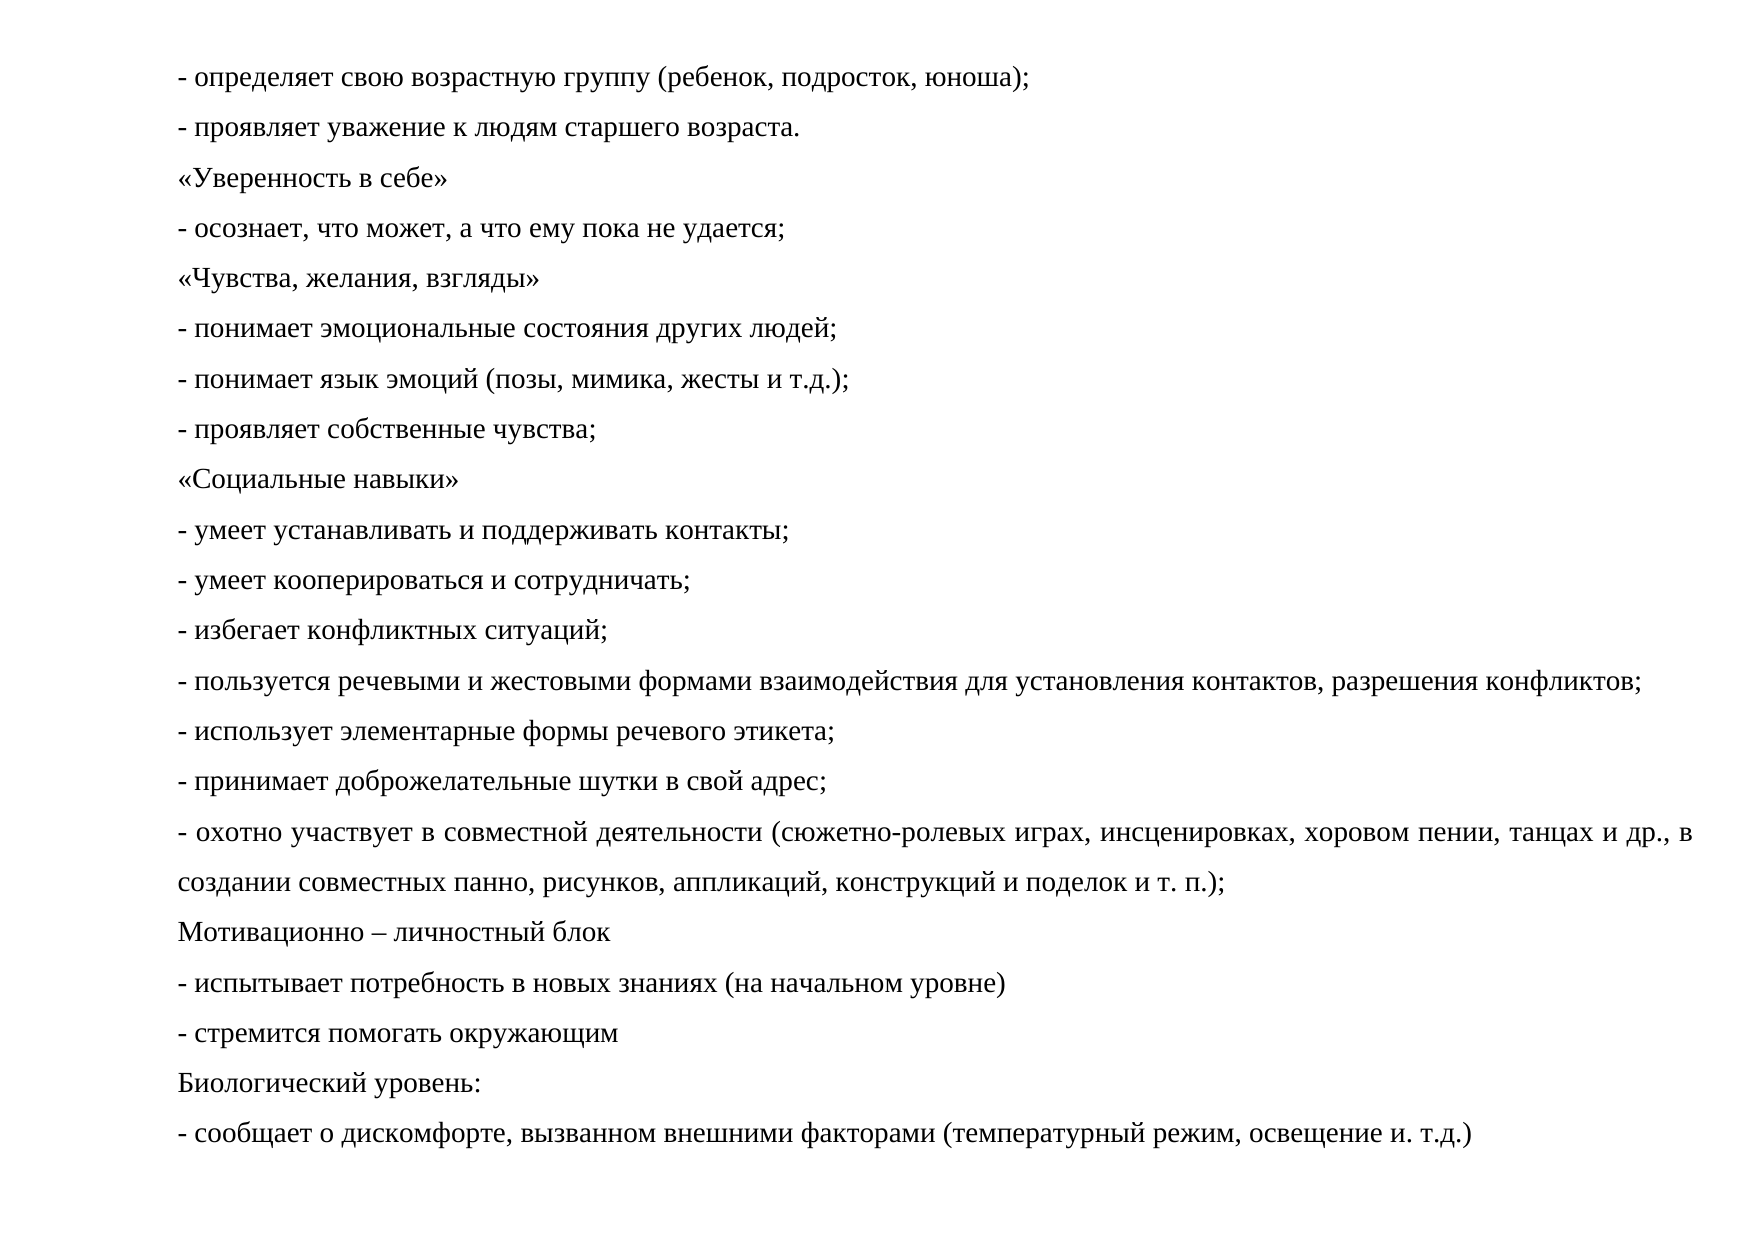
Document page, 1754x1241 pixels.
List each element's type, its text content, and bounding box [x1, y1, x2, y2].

text - проявляет собственные чувства; [177, 411, 1695, 445]
text - использует элементарные формы речевого этикета; [177, 713, 1695, 747]
text - проявляет уважение к людям старшего возраста. [177, 109, 1695, 143]
text Мотивационно – личностный блок [177, 914, 1695, 948]
text «Уверенность в себе» [177, 160, 1695, 193]
text Биологический уровень: [177, 1065, 1695, 1099]
text - понимает язык эмоций (позы, мимика, жесты и т.д.); [177, 361, 1695, 394]
text - понимает эмоциональные состояния других людей; [177, 311, 1695, 344]
text - умеет устанавливать и поддерживать контакты; [177, 512, 1695, 545]
text - пользуется речевыми и жестовыми формами взаимодействия для установления контактов, разрешения конфликтов; [177, 663, 1695, 696]
text «Чувства, желания, взгляды» [177, 260, 1695, 294]
text - определяет свою возрастную группу (ребенок, подросток, юноша); [177, 59, 1695, 93]
text - умеет кооперироваться и сотрудничать; [177, 562, 1695, 596]
text - стремится помогать окружающим [177, 1015, 1695, 1048]
text - испытывает потребность в новых знаниях (на начальном уровне) [177, 965, 1695, 998]
text - сообщает о дискомфорте, вызванном внешними факторами (температурный режим, освещение и. т.д.) [177, 1116, 1695, 1149]
text - охотно участвует в совместной деятельности (сюжетно-ролевых играх, инсценировках, хоровом пении, танцах и др., в создании совместных панно, рисунков, аппликаций, конструкций и поделок и т. п.); [177, 814, 1695, 898]
text «Социальные навыки» [177, 462, 1695, 495]
text - принимает доброжелательные шутки в свой адрес; [177, 763, 1695, 797]
text - избегает конфликтных ситуаций; [177, 612, 1695, 646]
text - осознает, что может, а что ему пока не удается; [177, 210, 1695, 243]
